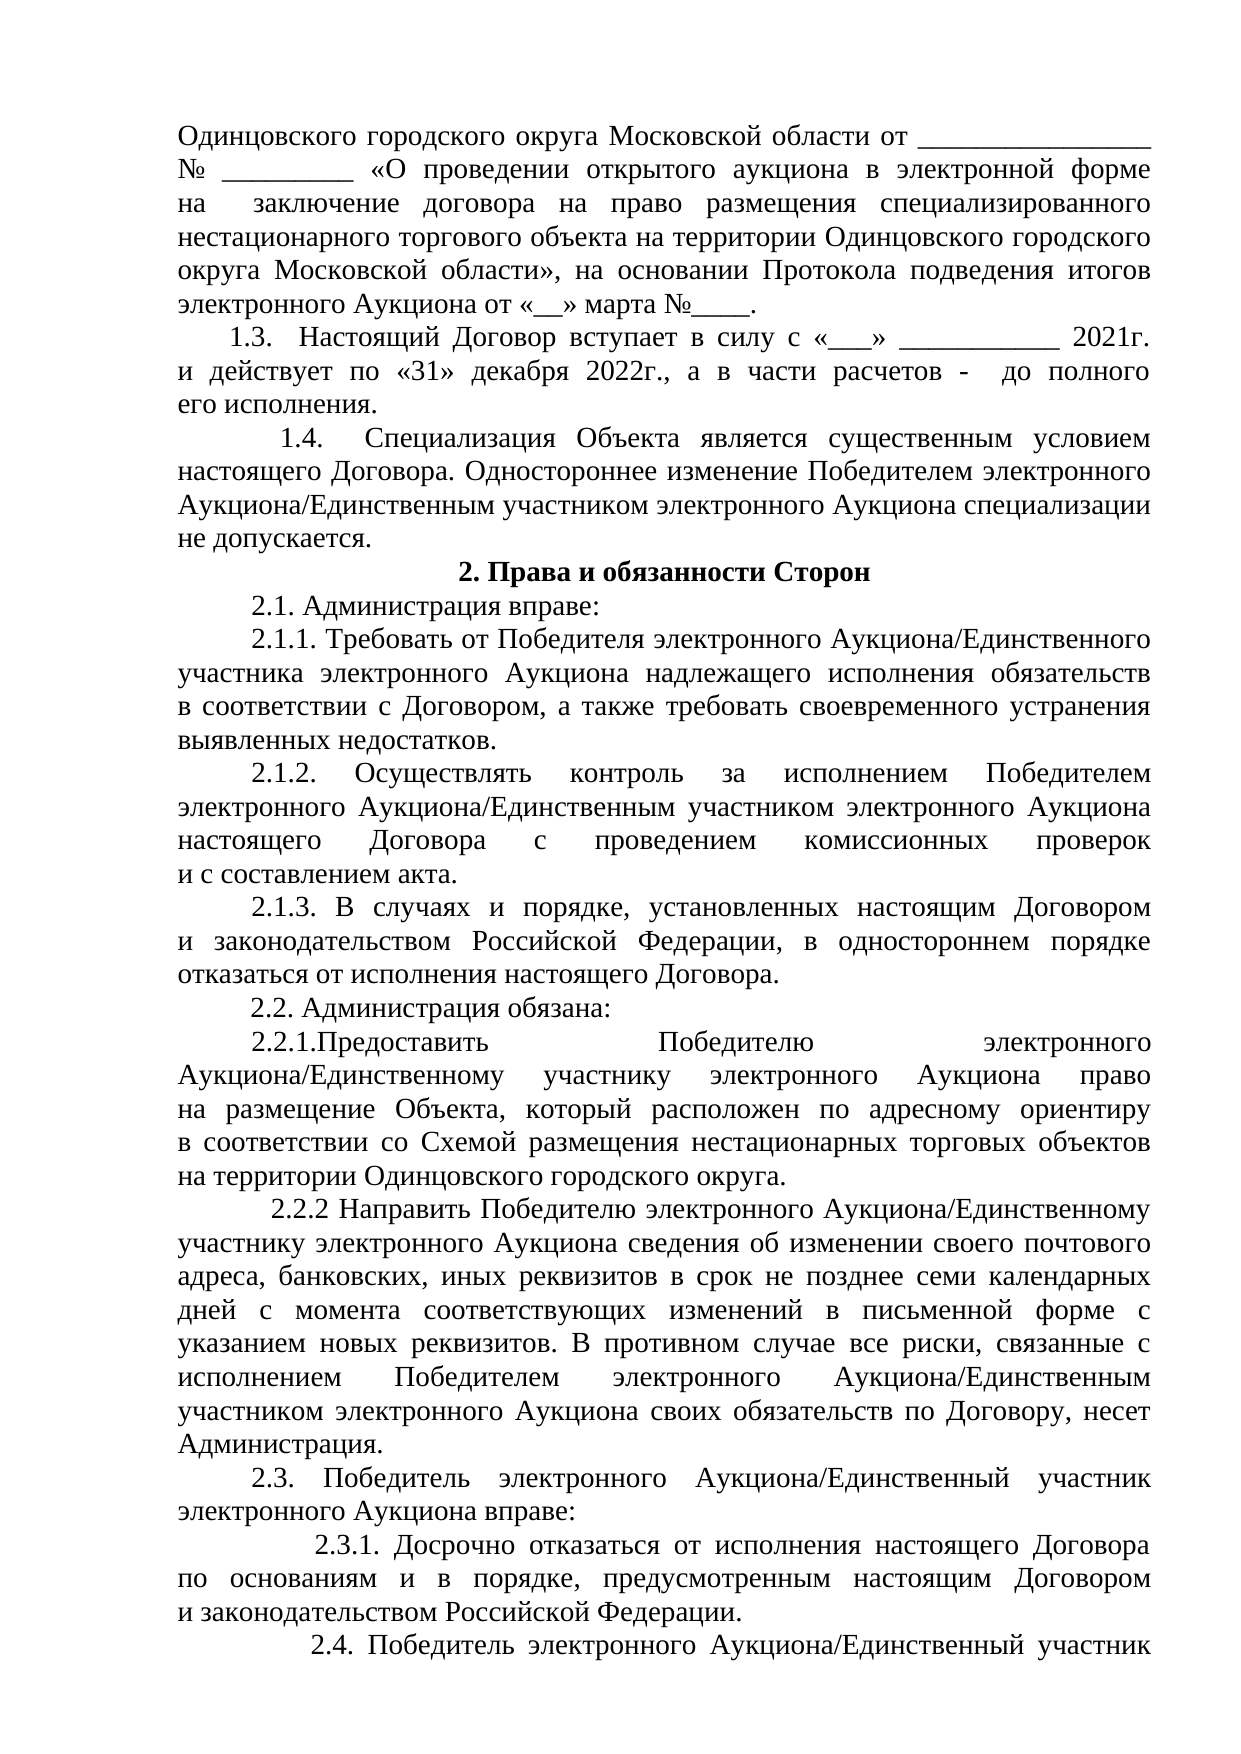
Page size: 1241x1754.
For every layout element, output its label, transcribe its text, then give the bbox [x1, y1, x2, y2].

text 2.3.1. Досрочно отказаться от исполнения настоящего Договора по основаниям и в порядке, предусмотренным настоящим Договором и законодательством Российской Федерации. [177, 1527, 1152, 1627]
text 1.4. Специализация Объекта является существенным условием настоящего Договора. Одностороннее изменение Победителем электронного Аукциона/Единственным участником электронного Аукциона специализации не допускается. [177, 420, 1152, 554]
text 2.2. Администрация обязана: [177, 990, 1152, 1024]
text 2.1.3. В случаях и порядке, установленных настоящим Договором и законодательством Российской Федерации, в одностороннем порядке отказаться от исполнения настоящего Договора. [177, 889, 1152, 990]
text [177, 118, 1152, 319]
text 2.1. Администрация вправе: [177, 588, 1152, 621]
text 2.1.1. Требовать от Победителя электронного Аукциона/Единственного участника электронного Аукциона надлежащего исполнения обязательств в соответствии с Договором, а также требовать своевременного устранения выявленных недостатков. [177, 621, 1152, 755]
text 1.3. Настоящий Договор вступает в силу с «___» ___________ 2021г. и действует по «31» декабря 2022г., а в части расчетов - до полного его исполнения. [177, 319, 1152, 420]
text 2. Права и обязанности Сторон [177, 554, 1152, 588]
text 2.2.1.Предоставить Победителю электронного Аукциона/Единственному участнику электронного Аукциона право на размещение Объекта, который расположен по адресному ориентиру в соответствии со Схемой размещения нестационарных торговых объектов на территории Одинцовского городского округа. [177, 1024, 1152, 1191]
text 2.2.2 Направить Победителю электронного Аукциона/Единственному участнику электронного Аукциона сведения об изменении своего почтового адреса, банковских, иных реквизитов в срок не позднее семи календарных дней с момента соответствующих изменений в письменной форме с указанием новых реквизитов. В противном случае все риски, связанные с исполнением Победителем электронного Аукциона/Единственным участником электронного Аукциона своих обязательств по Договору, несет Администрация. [177, 1191, 1152, 1460]
text 2.1.2. Осуществлять контроль за исполнением Победителем электронного Аукциона/Единственным участником электронного Аукциона настоящего Договора с проведением комиссионных проверок и с составлением акта. [177, 755, 1152, 889]
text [177, 1627, 1152, 1661]
text 2.3. Победитель электронного Аукциона/Единственный участник электронного Аукциона вправе: [177, 1460, 1152, 1527]
